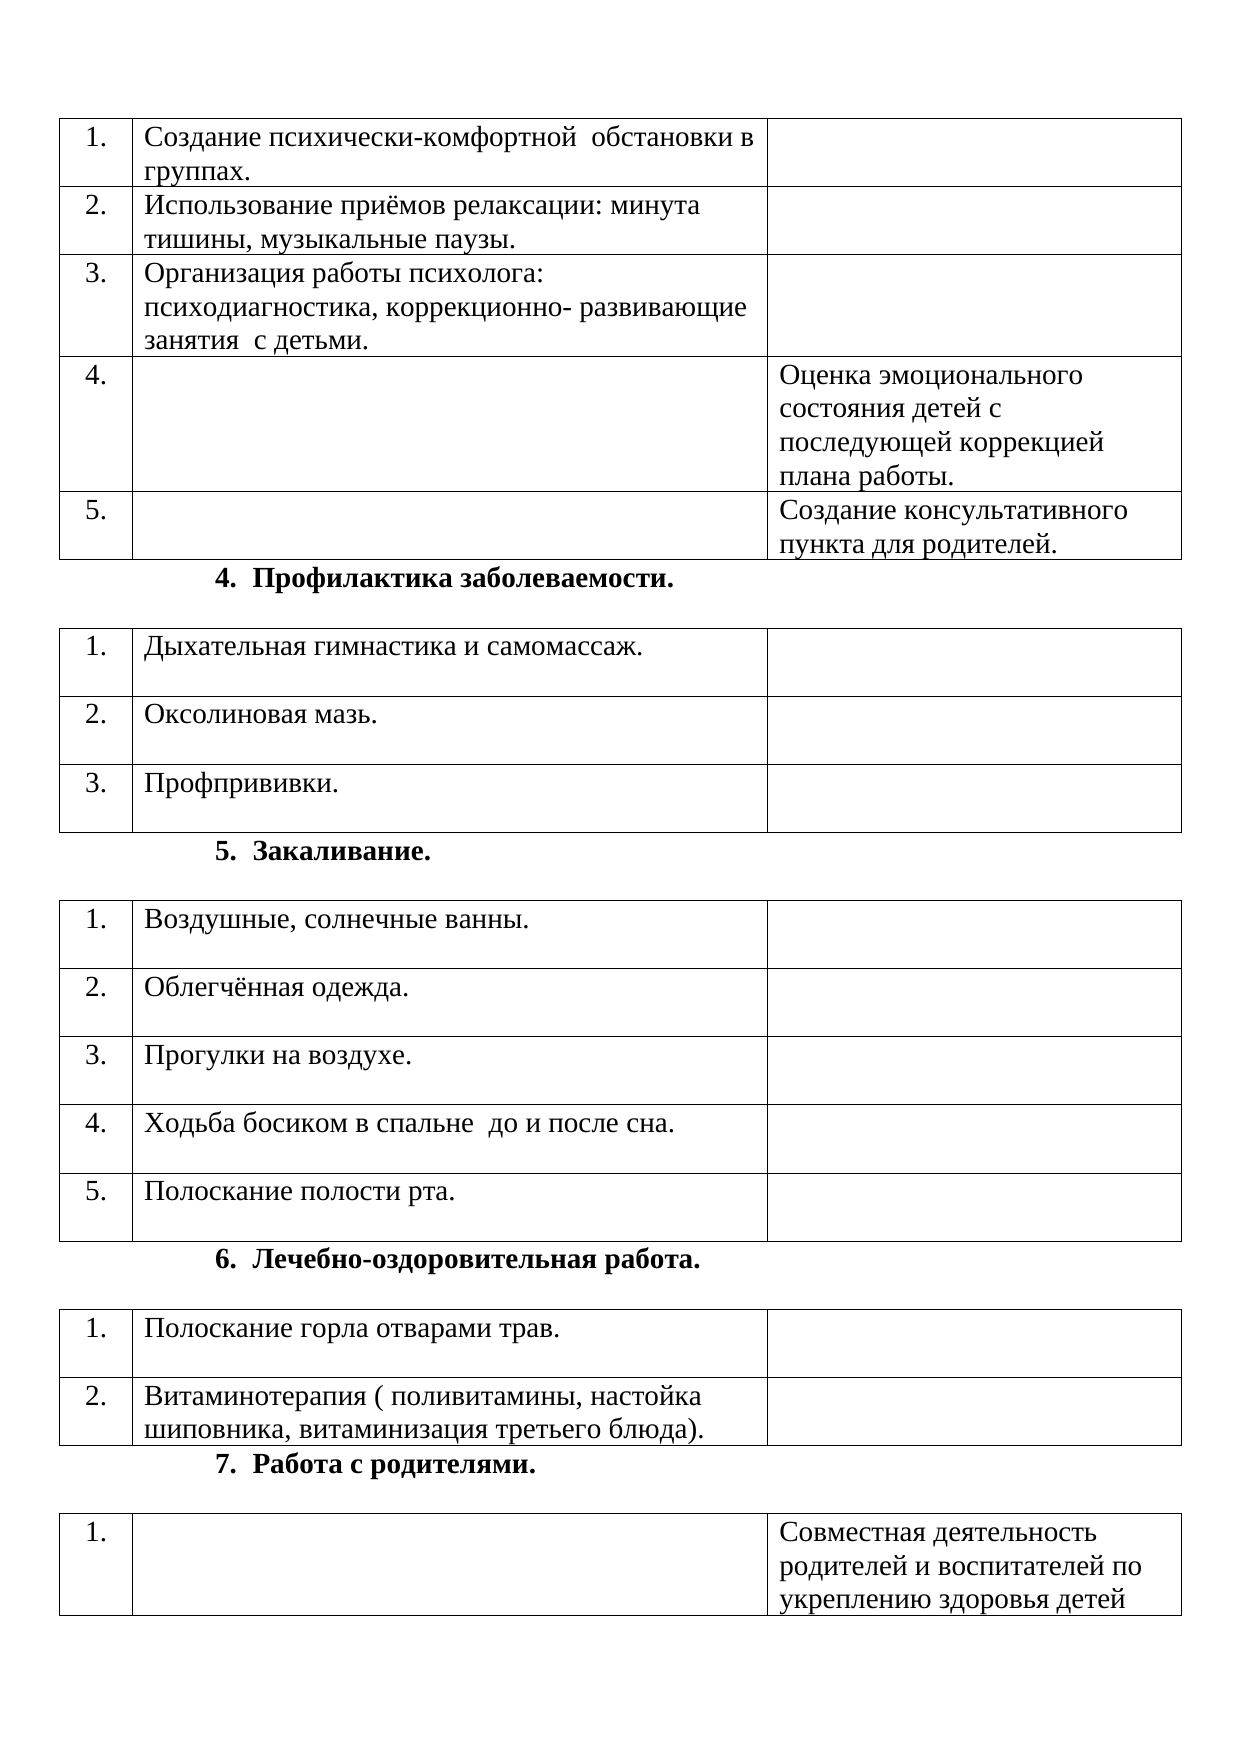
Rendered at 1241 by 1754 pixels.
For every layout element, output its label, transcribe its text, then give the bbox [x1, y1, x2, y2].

table_cell 2. [60, 697, 132, 764]
table_cell 3. [60, 255, 132, 356]
table_cell 3. [60, 765, 132, 832]
table_header Полоскание горла отварами трав. [133, 1310, 767, 1377]
table_header [768, 1310, 1181, 1377]
table_cell [768, 1174, 1181, 1241]
table_cell 2. [60, 187, 132, 254]
table_cell [768, 1378, 1181, 1445]
table_header Создание психически-комфортной обстановки в группах. [133, 119, 767, 186]
table_cell 4. [60, 1105, 132, 1172]
list Профилактика заболеваемости. [215, 560, 1152, 594]
table_header [133, 1514, 767, 1615]
list Закаливание. [215, 833, 1152, 866]
table_cell 3. [60, 1037, 132, 1104]
table_cell Оценка эмоционального состояния детей с последующей коррекцией плана работы. [768, 357, 1181, 491]
table_cell 2. [60, 1378, 132, 1445]
table_cell Оксолиновая мазь. [133, 697, 767, 764]
table_cell 2. [60, 969, 132, 1036]
table_cell 5. [60, 1174, 132, 1241]
list Лечебно-оздоровительная работа. [215, 1242, 1152, 1275]
table_cell [768, 969, 1181, 1036]
table_header Воздушные, солнечные ванны. [133, 901, 767, 968]
table_cell Создание консультативного пункта для родителей. [768, 492, 1181, 559]
table_cell 4. [60, 357, 132, 491]
table_header 1. [60, 1310, 132, 1377]
table_header 1. [60, 1514, 132, 1615]
table_header [768, 119, 1181, 186]
table_cell [768, 765, 1181, 832]
table_cell [768, 1105, 1181, 1172]
table_cell Организация работы психолога: психодиагностика, коррекционно- развивающие занятия с детьми. [133, 255, 767, 356]
table_cell Профпрививки. [133, 765, 767, 832]
table_header Совместная деятельность родителей и воспитателей по укреплению здоровья детей [768, 1514, 1181, 1615]
table_header 1. [60, 629, 132, 696]
table_cell Витаминотерапия ( поливитамины, настойка шиповника, витаминизация третьего блюда). [133, 1378, 767, 1445]
table_cell [768, 255, 1181, 356]
table_cell Полоскание полости рта. [133, 1174, 767, 1241]
table_cell [768, 697, 1181, 764]
table_header [768, 629, 1181, 696]
table_header Дыхательная гимнастика и самомассаж. [133, 629, 767, 696]
table_cell Облегчённая одежда. [133, 969, 767, 1036]
table_cell 5. [60, 492, 132, 559]
table_cell [768, 187, 1181, 254]
table_cell [133, 357, 767, 491]
list Работа с родителями. [215, 1446, 1152, 1479]
table_cell Прогулки на воздухе. [133, 1037, 767, 1104]
table_header 1. [60, 901, 132, 968]
table_cell [768, 1037, 1181, 1104]
table_cell Использование приёмов релаксации: минута тишины, музыкальные паузы. [133, 187, 767, 254]
table_header 1. [60, 119, 132, 186]
table_header [768, 901, 1181, 968]
table_cell Ходьба босиком в спальне до и после сна. [133, 1105, 767, 1172]
table_cell [133, 492, 767, 559]
